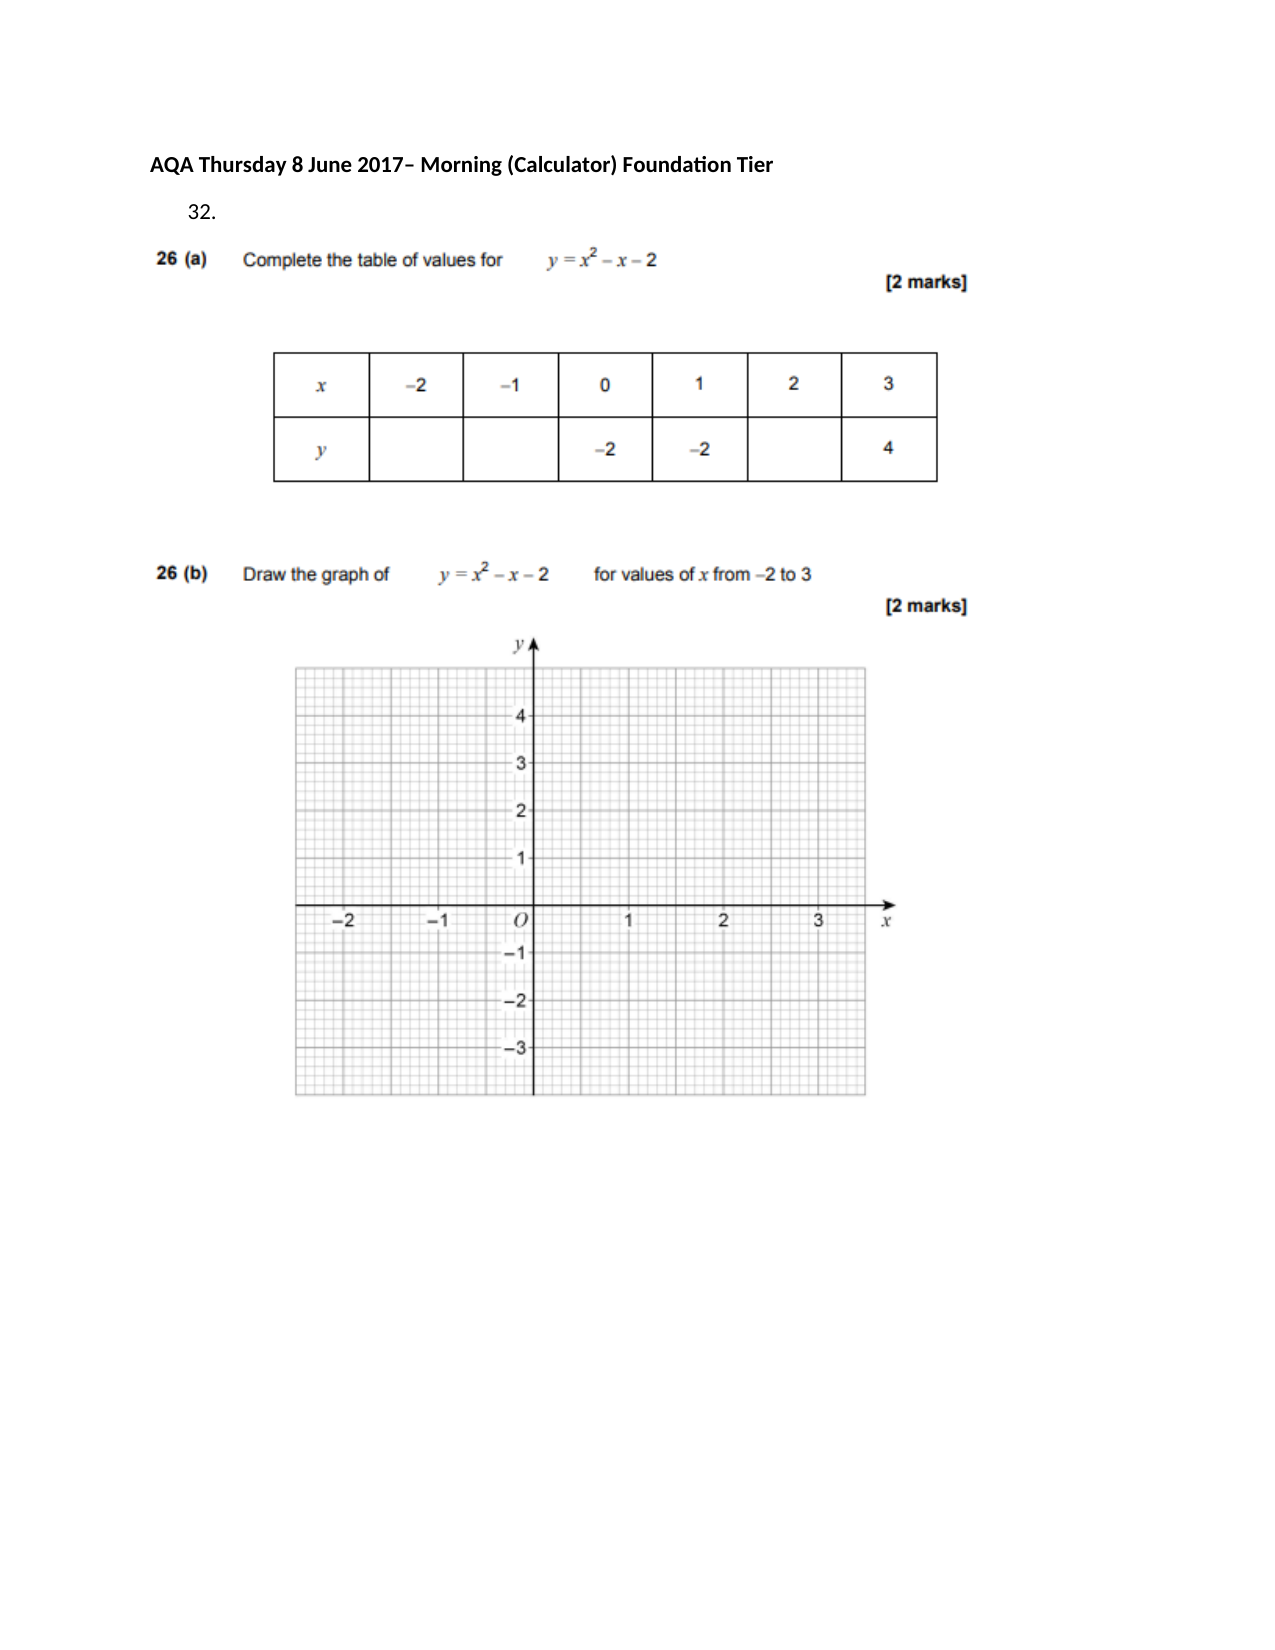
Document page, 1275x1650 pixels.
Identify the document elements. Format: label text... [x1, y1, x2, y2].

picture [150, 243, 974, 1155]
text AQA Thursday 8 June 2017– Morning (Calculator) Foundation Tier [150, 150, 1125, 178]
